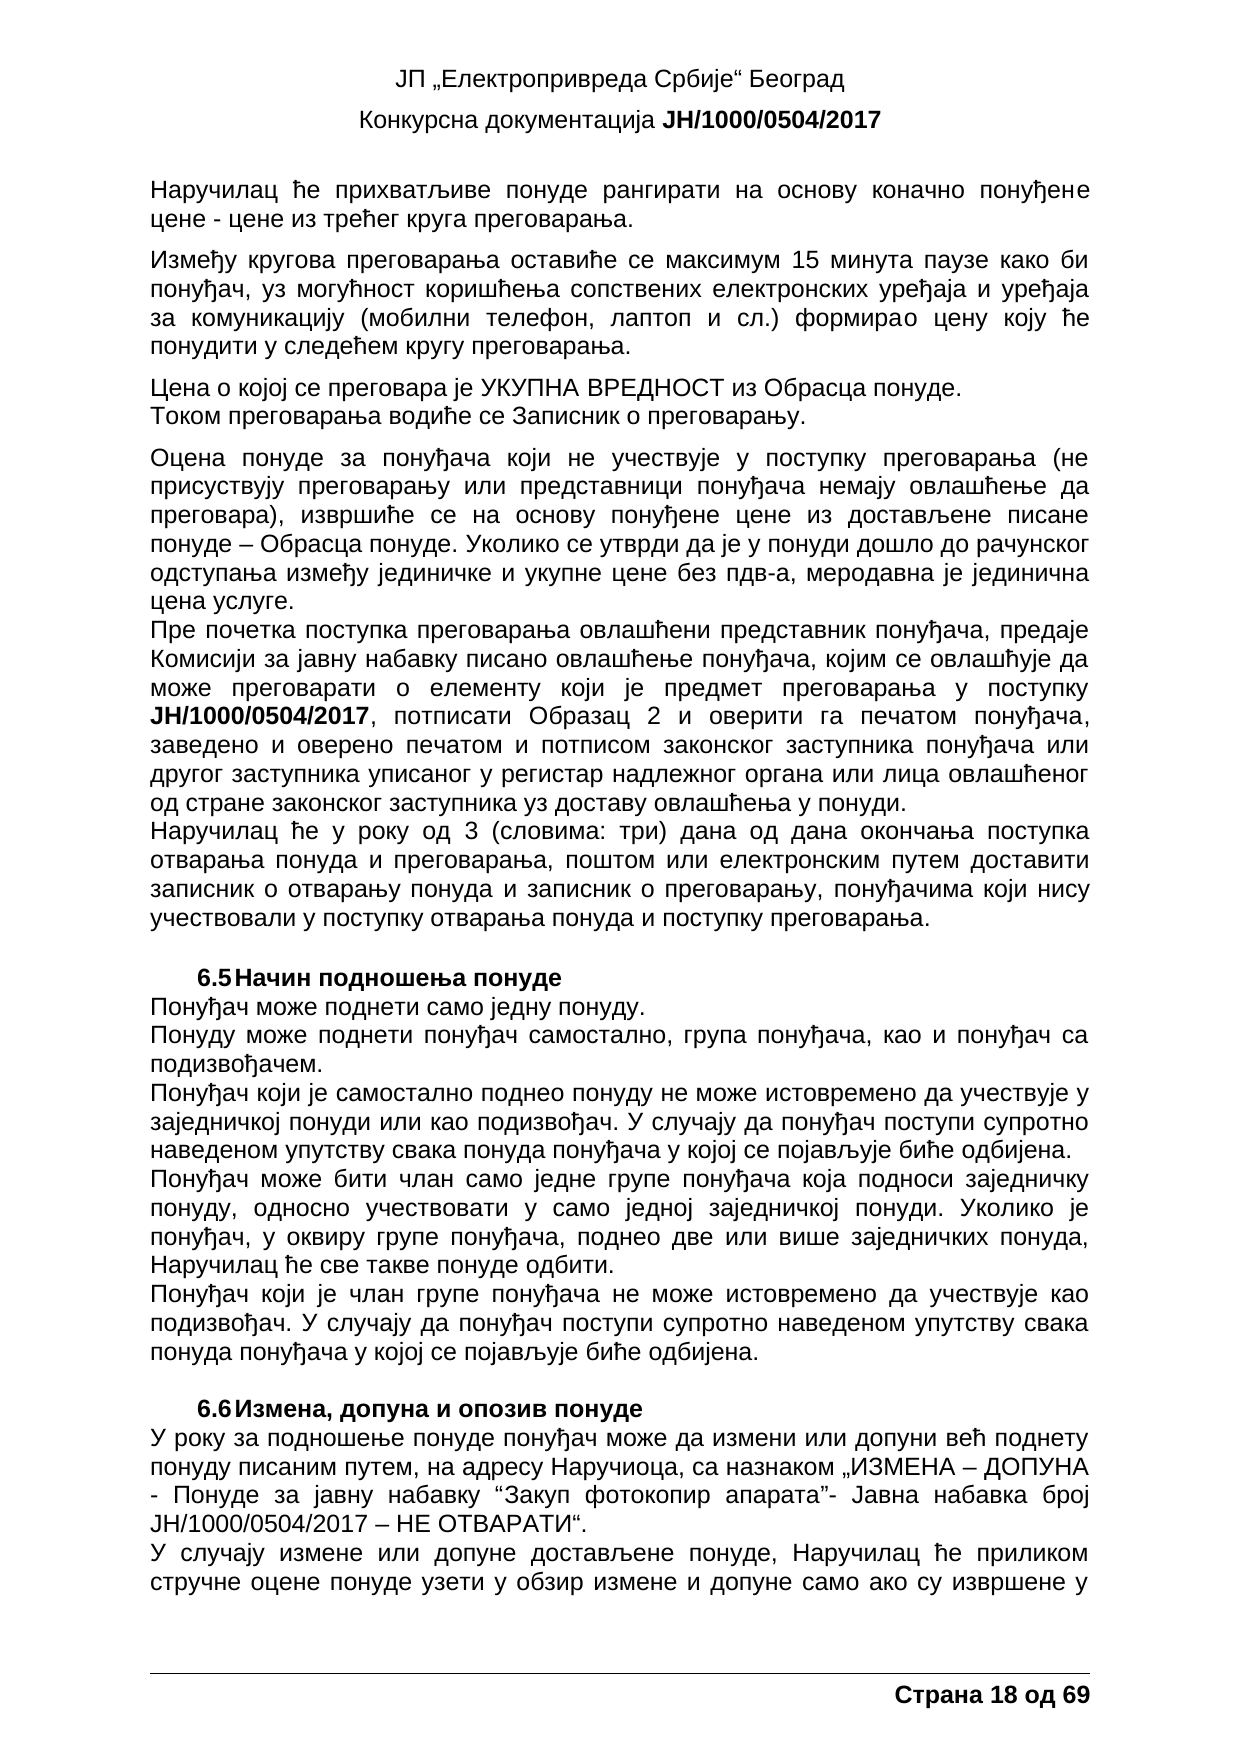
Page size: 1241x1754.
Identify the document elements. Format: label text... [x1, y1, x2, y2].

list Начин подношења понуде [197, 963, 1090, 992]
text Понуду може поднети понуђач самостално, група понуђача, као и понуђач са подизвођачем. [150, 1020, 1090, 1078]
text Оцена понуде за понуђача који не учествује у поступку преговарања (не присуствују преговарању или представници понуђача немају овлашћење да преговара), извршиће се на основу понуђене цене из достављене писане понуде – Обрасца понуде. Уколико се утврди да је у понуди дошло до рачунског одступања између јединичке и укупне цене без пдв-а, меродавна је јединична цена услуге. [150, 442, 1090, 615]
text Понуђач може поднети само једну понуду. [150, 992, 1090, 1020]
text Пре почетка поступка преговарања овлашћени представник понуђача, предаје Комисији за јавну набавку писано овлашћење понуђача, којим се овлашћује да може преговарати о елементу који је предмет преговарања у поступку ЈН/1000/0504/2017, потписати Образац 2 и оверити га печатом понуђача, заведено и оверено печатом и потписом законског заступника понуђача или другог заступника уписаног у регистар надлежног органа или лица овлашћеног од стране законског заступника уз доставу овлашћења у понуди. [150, 615, 1090, 816]
text Понуђач може бити члан само једне групе понуђача која подноси заједничку понуду, односно учествовати у само једној заједничкој понуди. Уколико је понуђач, у оквиру групе понуђача, поднео две или више заједничких понуда, Наручилац ће све такве понуде одбити. [150, 1164, 1090, 1279]
text Наручилац ће прихватљиве понуде рангирати на основу коначно понуђене цене - цене из трећег круга преговарања. [150, 175, 1090, 232]
text Током преговарања водиће се Записник о преговарању. [150, 401, 1090, 430]
text У року за подношење понуде понуђач може да измени или допуни већ поднету понуду писаним путем, на адресу Наручиоца, са назнаком „ИЗМЕНА – ДОПУНА - Понуде за јавну набавку “Закуп фотокопир апарата”- Јавна набавка број ЈН/1000/0504/2017 – НЕ ОТВАРАТИ“. [150, 1423, 1090, 1538]
text Понуђач који је члан групе понуђача не може истовремено да учествује као подизвођач. У случају да понуђач поступи супротно наведеном упутству свака понуда понуђача у којој се појављује биће одбијена. [150, 1279, 1090, 1365]
text Цена о којој се преговара је УКУПНА ВРЕДНОСТ из Обрасца понуде. [150, 372, 1090, 401]
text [150, 1538, 1090, 1595]
text Наручилац ће у року од 3 (словима: три) дана од дана окончања поступка отварања понуда и преговарања, поштом или електронским путем доставити записник о отварању понуда и записник о преговарању, понуђачима који нису учествовали у поступку отварања понуда и поступку преговарања. [150, 816, 1090, 931]
list Измена, допуна и опозив понуде [197, 1394, 1090, 1423]
text Између кругова преговарања оставиће се максимум 15 минута паузе како би понуђач, уз могућност коришћења сопствених електронских уређаја и уређаја за комуникацију (мобилни телефон, лаптоп и сл.) формирао цену коју ће понудити у следећем кругу преговарања. [150, 245, 1090, 360]
text Понуђач који је самостално поднео понуду не може истовремено да учествује у заједничкој понуди или као подизвођач. У случају да понуђач поступи супротно наведеном упутству свака понуда понуђача у којој се појављује биће одбијена. [150, 1078, 1090, 1164]
